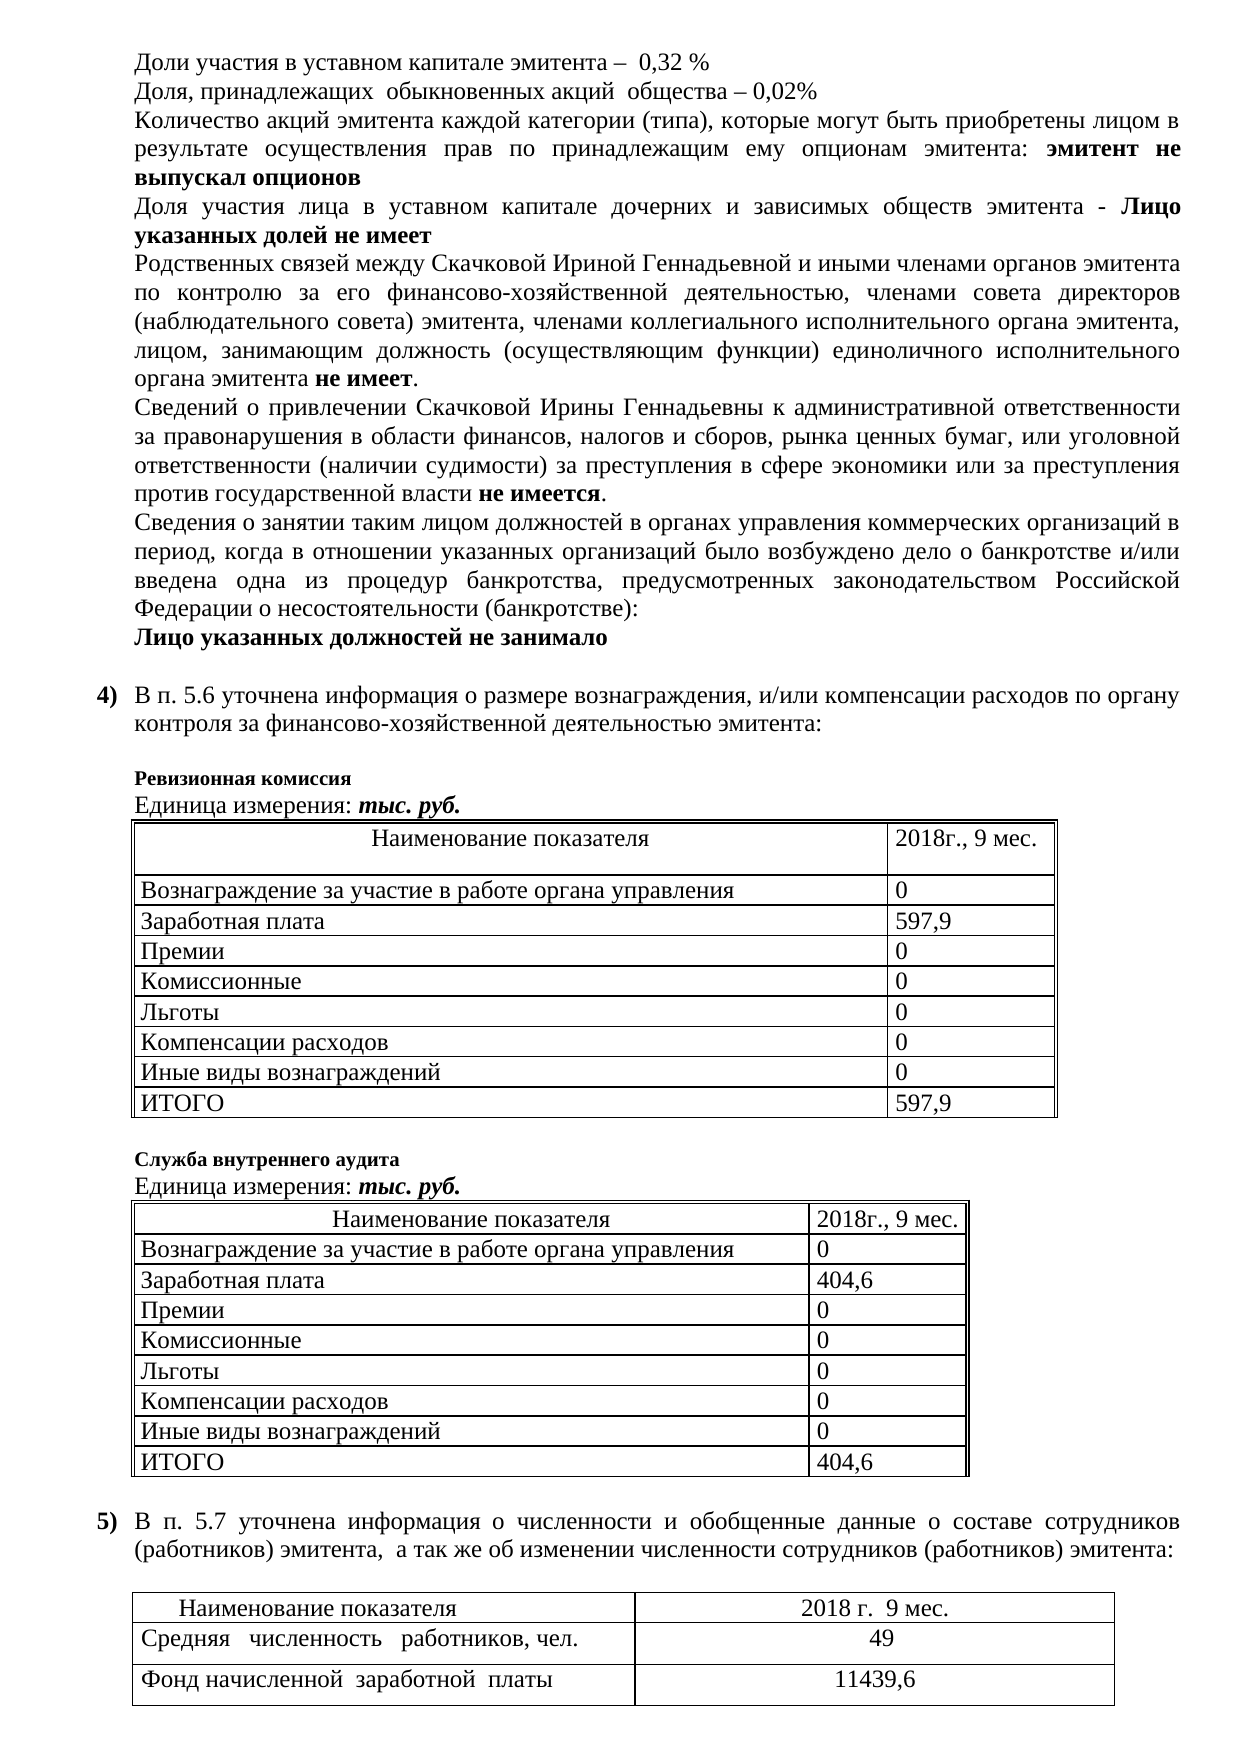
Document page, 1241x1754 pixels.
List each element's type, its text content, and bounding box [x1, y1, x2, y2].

list Лицо указанных должностей не занимало [134, 622, 1181, 651]
table_cell 0 [810, 1386, 965, 1415]
table_header Наименование показателя [135, 824, 887, 874]
table_cell Комиссионные [135, 1326, 808, 1354]
table_cell 0 [888, 967, 1054, 995]
table_cell 597,9 [888, 906, 1054, 934]
table_cell Компенсации расходов [135, 1027, 887, 1056]
list Доля, принадлежащих обыкновенных акций общества – 0,02% [134, 76, 1181, 105]
table_cell 0 [810, 1417, 965, 1445]
table_cell 0 [810, 1295, 965, 1324]
list Ревизионная комиссия [134, 766, 1181, 790]
table_cell Вознаграждение за участие в работе органа управления [135, 876, 887, 904]
table_header Наименование показателя [133, 1593, 634, 1622]
table_header 2018г., 9 мес. [810, 1204, 965, 1233]
table_cell Льготы [135, 997, 887, 1026]
list В п. 5.6 уточнена информация о размере вознаграждения, и/или компенсации расходов по органу контроля за финансово-хозяйственной деятельностью эмитента: [97, 680, 1181, 737]
list Сведения о занятии таким лицом должностей в органах управления коммерческих организаций в период, когда в отношении указанных организаций было возбуждено дело о банкротстве и/или введена одна из процедур банкротства, предусмотренных законодательством Российской Федерации о несостоятельности (банкротстве): [134, 507, 1181, 622]
table_cell 0 [810, 1326, 965, 1354]
table_cell Заработная плата [135, 1265, 808, 1294]
table_cell 597,9 [888, 1088, 1054, 1116]
table_cell 49 [636, 1623, 1114, 1663]
table_cell Иные виды вознаграждений [135, 1057, 887, 1086]
table_cell 0 [888, 936, 1054, 965]
table_cell Вознаграждение за участие в работе органа управления [135, 1235, 808, 1263]
list Единица измерения: тыс. руб. [134, 790, 1181, 819]
table_cell 0 [810, 1235, 965, 1263]
table_cell 11439,6 [636, 1665, 1114, 1705]
list Доля участия лица в уставном капитале дочерних и зависимых обществ эмитента - Лицо указанных долей не имеет [134, 191, 1181, 248]
list В п. 5.7 уточнена информация о численности и обобщенные данные о составе сотрудников (работников) эмитента, а так же об изменении численности сотрудников (работников) эмитента: [97, 1506, 1181, 1563]
table_cell Премии [135, 936, 887, 965]
list Сведений о привлечении Скачковой Ирины Геннадьевны к административной ответственности за правонарушения в области финансов, налогов и сборов, рынка ценных бумаг, или уголовной ответственности (наличии судимости) за преступления в сфере экономики или за преступления против государственной власти не имеется. [134, 392, 1181, 507]
table_cell Компенсации расходов [135, 1386, 808, 1415]
table_cell Комиссионные [135, 967, 887, 995]
list Родственных связей между Скачковой Ириной Геннадьевной и иными членами органов эмитента по контролю за его финансово-хозяйственной деятельностью, членами совета директоров (наблюдательного совета) эмитента, членами коллегиального исполнительного органа эмитента, лицом, занимающим должность (осуществляющим функции) единоличного исполнительного органа эмитента не имеет. [134, 248, 1181, 392]
table_cell ИТОГО [135, 1447, 808, 1476]
table_cell 0 [888, 876, 1054, 904]
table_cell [133, 1665, 634, 1705]
table_header Наименование показателя [135, 1204, 808, 1233]
table_cell 0 [888, 1027, 1054, 1056]
list Количество акций эмитента каждой категории (типа), которые могут быть приобретены лицом в результате осуществления прав по принадлежащим ему опционам эмитента: эмитент не выпускал опционов [134, 105, 1181, 191]
table_cell 404,6 [810, 1265, 965, 1294]
table_header 2018 г. 9 мес. [636, 1593, 1114, 1622]
table_cell Заработная плата [135, 906, 887, 934]
list Единица измерения: тыс. руб. [134, 1171, 1181, 1199]
table_header 2018г., 9 мес. [888, 824, 1054, 874]
list Служба внутреннего аудита [134, 1147, 1181, 1171]
table_cell ИТОГО [135, 1088, 887, 1116]
table_cell 0 [810, 1356, 965, 1384]
table_cell Иные виды вознаграждений [135, 1417, 808, 1445]
list Доли участия в уставном капитале эмитента – 0,32 % [134, 47, 1181, 76]
table_cell Льготы [135, 1356, 808, 1384]
table_cell 0 [888, 997, 1054, 1026]
table_cell Средняя численность работников, чел. [133, 1623, 634, 1663]
table_cell Премии [135, 1295, 808, 1324]
table_cell 404,6 [810, 1447, 965, 1476]
table_cell 0 [888, 1057, 1054, 1086]
